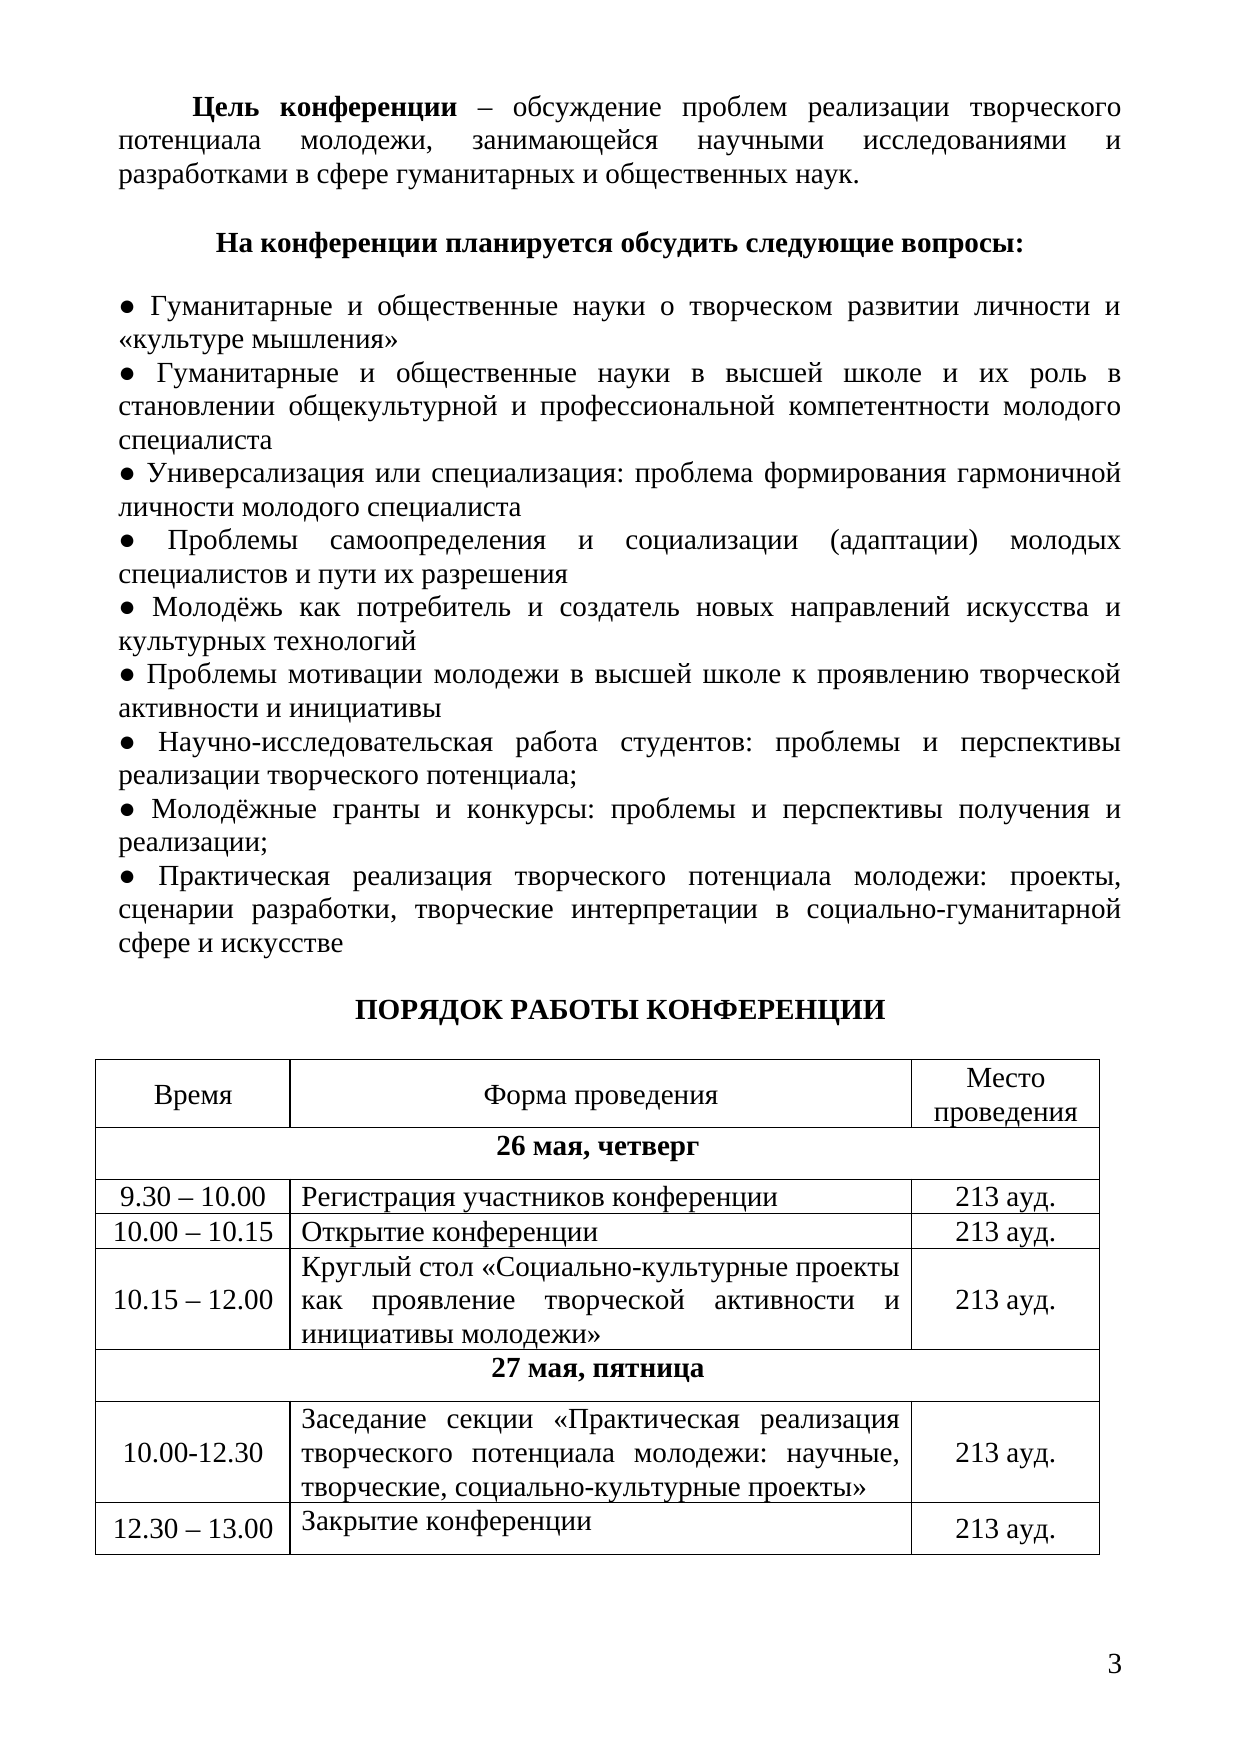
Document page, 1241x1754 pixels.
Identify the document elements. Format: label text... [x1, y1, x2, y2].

text ● Проблемы мотивации молодежи в высшей школе к проявлению творческой активности и инициативы [118, 657, 1122, 724]
text ● Универсализация или специализация: проблема формирования гармоничной личности молодого специалиста [118, 455, 1122, 522]
table_cell 213 ауд. [912, 1180, 1099, 1213]
table_cell 12.30 – 13.00 [96, 1503, 289, 1553]
table_header Форма проведения [291, 1060, 911, 1127]
text ● Гуманитарные и общественные науки в высшей школе и их роль в становлении общекультурной и профессиональной компетентности молодого специалиста [118, 355, 1122, 455]
table_header Время [96, 1060, 289, 1127]
text ● Научно-исследовательская работа студентов: проблемы и перспективы реализации творческого потенциала; [118, 724, 1122, 791]
text ПОРЯДОК РАБОТЫ КОНФЕРЕНЦИИ [118, 992, 1122, 1026]
text ● Молодёжь как потребитель и создатель новых направлений искусства и культурных технологий [118, 589, 1122, 657]
table_cell 10.00 – 10.15 [96, 1214, 289, 1248]
text ● Проблемы самоопределения и социализации (адаптации) молодых специалистов и пути их разрешения [118, 522, 1122, 589]
text ● Практическая реализация творческого потенциала молодежи: проекты, сценарии разработки, творческие интерпретации в социально-гуманитарной сфере и искусстве [118, 858, 1122, 958]
text На конференции планируется обсудить следующие вопросы: [118, 225, 1122, 259]
table_cell 26 мая, четверг [96, 1128, 1099, 1178]
table_cell Регистрация участников конференции [291, 1180, 911, 1213]
text ● Гуманитарные и общественные науки о творческом развитии личности и «культуре мышления» [118, 288, 1122, 355]
table_cell 10.00-12.30 [96, 1402, 289, 1502]
table_cell 213 ауд. [912, 1503, 1099, 1553]
text ● Молодёжные гранты и конкурсы: проблемы и перспективы получения и реализации; [118, 791, 1122, 858]
table_cell Заседание секции «Практическая реализация творческого потенциала молодежи: научные, творческие, социально-культурные проекты» [291, 1402, 911, 1502]
table_cell 10.15 – 12.00 [96, 1249, 289, 1349]
table_header Место проведения [912, 1060, 1099, 1127]
table_cell Открытие конференции [291, 1214, 911, 1248]
table_cell 213 ауд. [912, 1249, 1099, 1349]
table_cell 213 ауд. [912, 1214, 1099, 1248]
table_cell Круглый стол «Социально-культурные проекты как проявление творческой активности и инициативы молодежи» [291, 1249, 911, 1349]
table_cell 27 мая, пятница [96, 1350, 1099, 1401]
table_cell 213 ауд. [912, 1402, 1099, 1502]
table_cell 9.30 – 10.00 [96, 1180, 289, 1213]
text Цель конференции – обсуждение проблем реализации творческого потенциала молодежи, занимающейся научными исследованиями и разработками в сфере гуманитарных и общественных наук. [118, 89, 1122, 189]
table_cell Закрытие конференции [291, 1503, 911, 1553]
